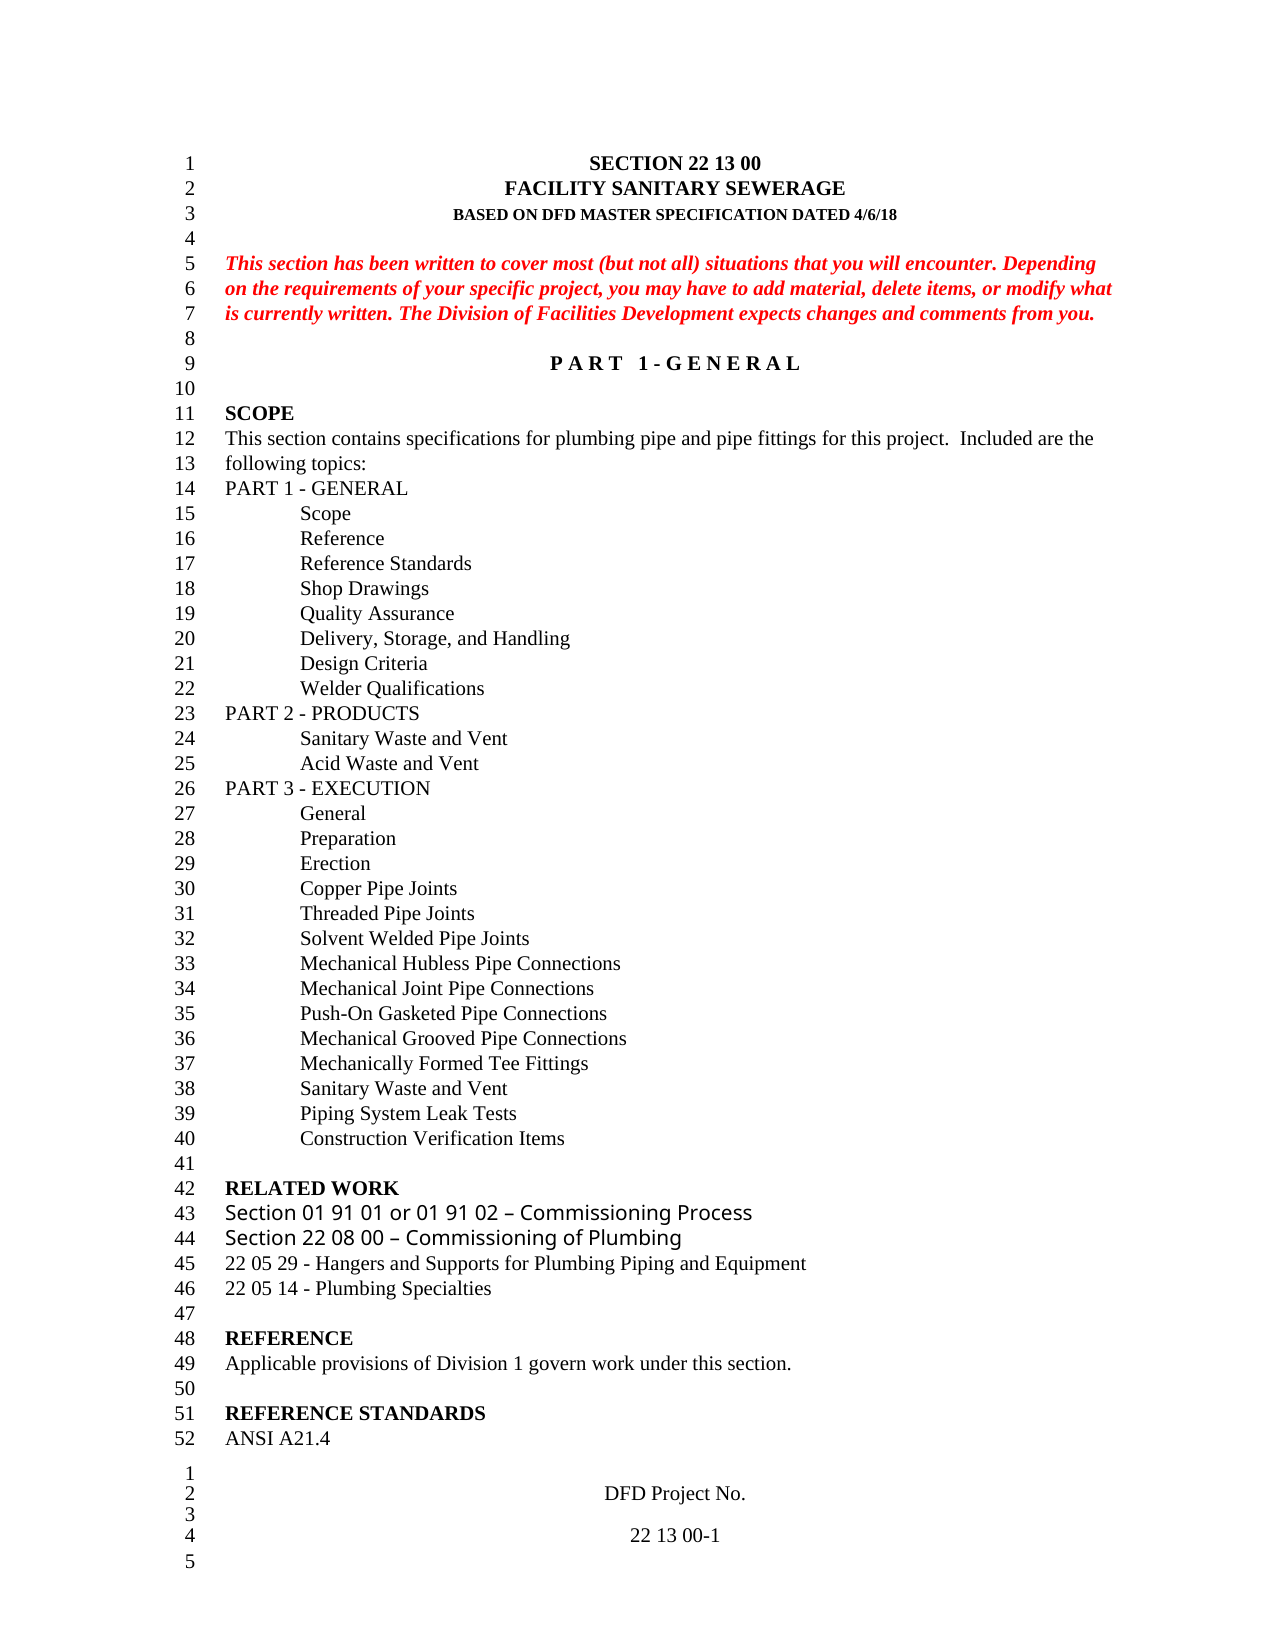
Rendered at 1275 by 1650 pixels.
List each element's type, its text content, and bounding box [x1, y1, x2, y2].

text Mechanical Joint Pipe Connections [225, 975, 1125, 1000]
text Mechanical Hubless Pipe Connections [225, 950, 1125, 975]
text Mechanical Grooved Pipe Connections [225, 1025, 1125, 1050]
text P A R T 1 - G E N E R A L [225, 350, 1125, 375]
text Erection [225, 850, 1125, 875]
text SCOPE [225, 400, 1125, 425]
text Solvent Welded Pipe Joints [225, 925, 1125, 950]
text PART 2 - PRODUCTS [225, 700, 1125, 725]
text Delivery, Storage, and Handling [225, 625, 1125, 650]
text FACILITY SANITARY SEWERAGE [225, 175, 1125, 200]
text Copper Pipe Joints [225, 875, 1125, 900]
text Threaded Pipe Joints [225, 900, 1125, 925]
text Piping System Leak Tests [225, 1100, 1125, 1125]
text Design Criteria [225, 650, 1125, 675]
text Quality Assurance [225, 600, 1125, 625]
text Reference Standards [225, 550, 1125, 575]
text 22 05 14 - Plumbing Specialties [225, 1275, 1125, 1300]
text PART 1 - GENERAL [225, 475, 1125, 500]
text RELATED WORK [225, 1175, 1125, 1200]
text Shop Drawings [225, 575, 1125, 600]
text Acid Waste and Vent [225, 750, 1125, 775]
text Mechanically Formed Tee Fittings [225, 1050, 1125, 1075]
text General [225, 800, 1125, 825]
text Welder Qualifications [225, 675, 1125, 700]
text Reference [225, 525, 1125, 550]
text REFERENCE [225, 1325, 1125, 1350]
text Preparation [225, 825, 1125, 850]
text This section contains specifications for plumbing pipe and pipe fittings for this project. Included are the following topics: [225, 425, 1125, 475]
text Scope [225, 500, 1125, 525]
text ANSI A21.4 [225, 1425, 1125, 1450]
text Sanitary Waste and Vent [225, 1075, 1125, 1100]
text REFERENCE STANDARDS [225, 1400, 1125, 1425]
text 22 05 29 - Hangers and Supports for Plumbing Piping and Equipment [225, 1250, 1125, 1275]
text BASED ON DFD MASTER SPECIFICATION DATED 4/6/18 [225, 200, 1125, 225]
text Construction Verification Items [225, 1125, 1125, 1150]
text Section 01 91 01 or 01 91 02 – Commissioning Process [225, 1200, 1125, 1225]
text Push-On Gasketed Pipe Connections [225, 1000, 1125, 1025]
text PART 3 - EXECUTION [225, 775, 1125, 800]
text Section 22 08 00 – Commissioning of Plumbing [225, 1225, 1125, 1250]
text SECTION 22 13 00 [225, 150, 1125, 175]
text Sanitary Waste and Vent [225, 725, 1125, 750]
text This section has been written to cover most (but not all) situations that you will encounter. Depending on the requirements of your specific project, you may have to add material, delete items, or modify what is currently written. The Division of Facilities Development expects changes and comments from you. [225, 250, 1125, 325]
text Applicable provisions of Division 1 govern work under this section. [225, 1350, 1125, 1375]
